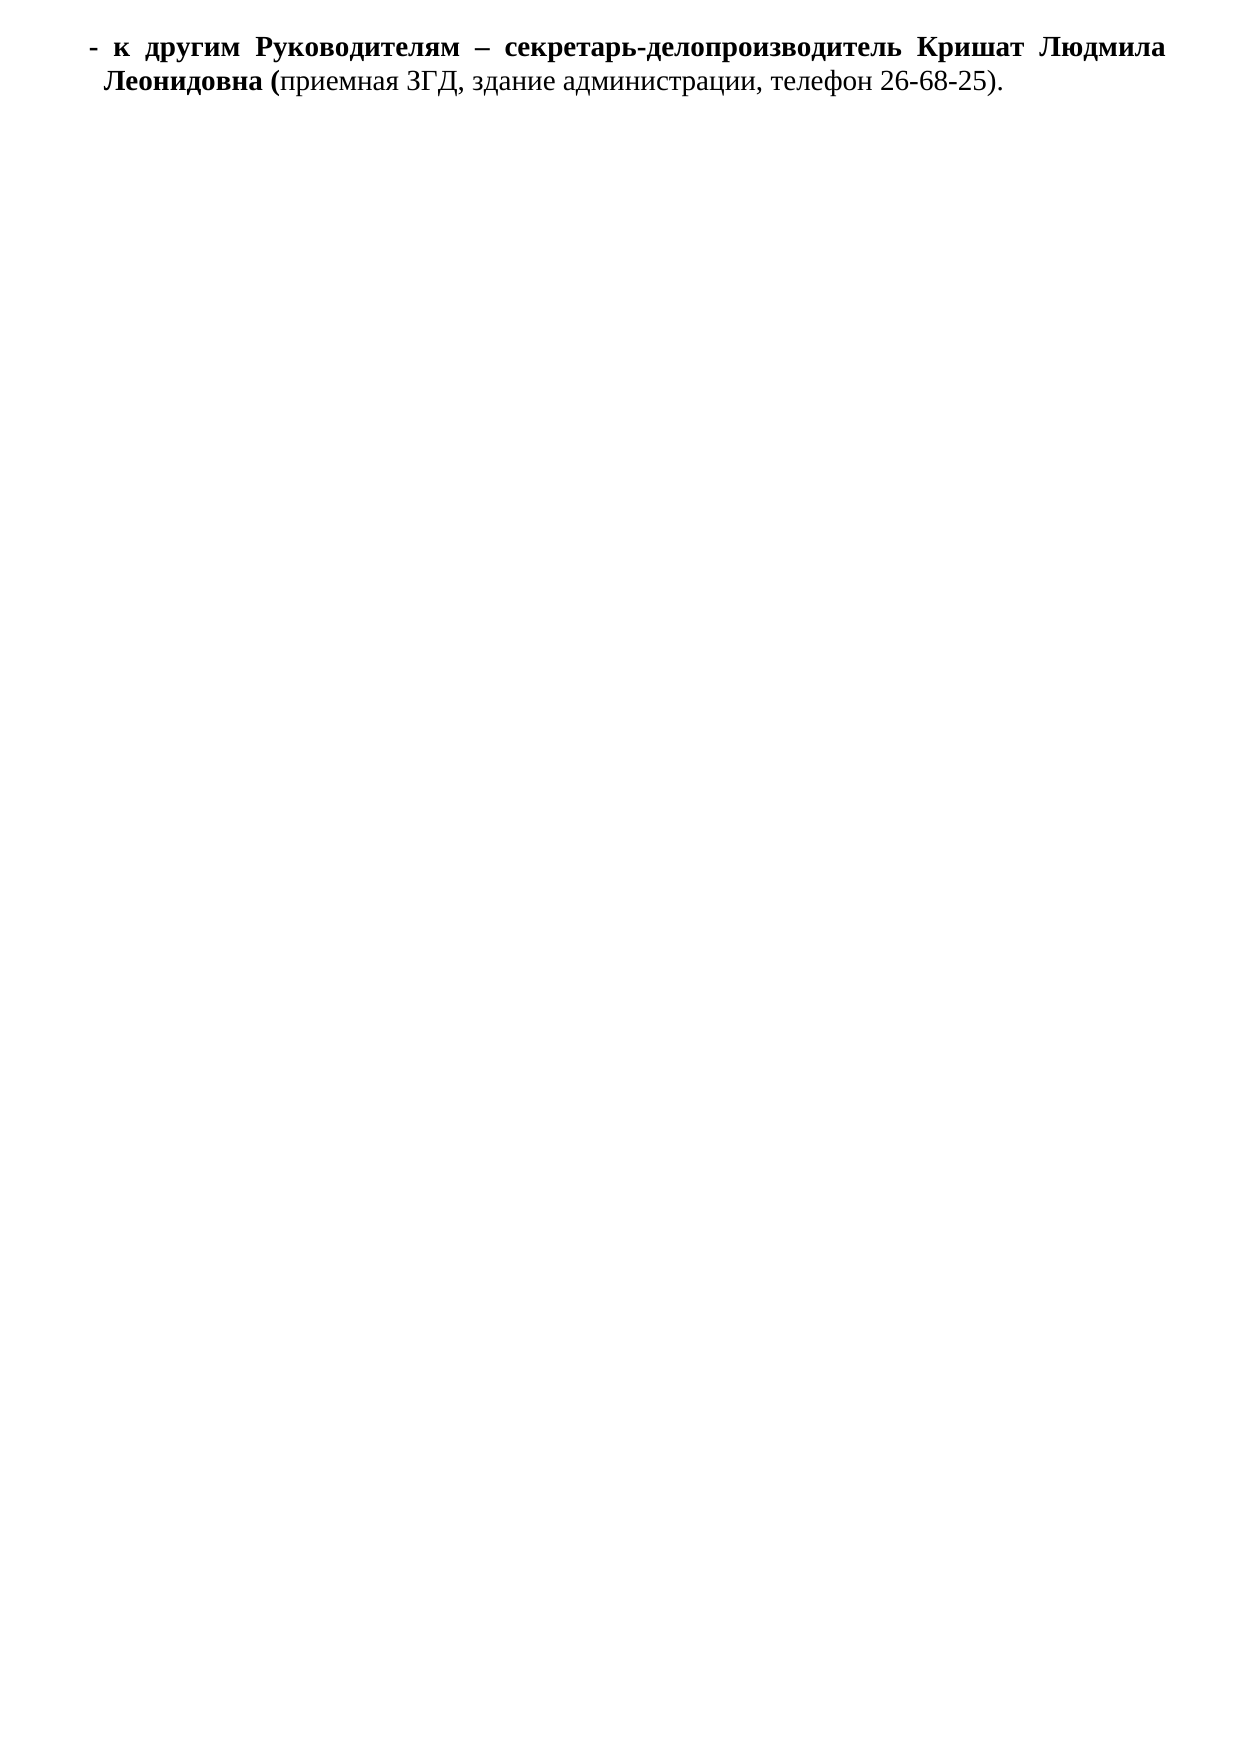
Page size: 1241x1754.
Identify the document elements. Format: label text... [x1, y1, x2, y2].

text - к другим Руководителям – секретарь-делопроизводитель Кришат Людмила Леонидовна (приемная ЗГД, здание администрации, телефон 26-68-25). [89, 29, 1167, 97]
